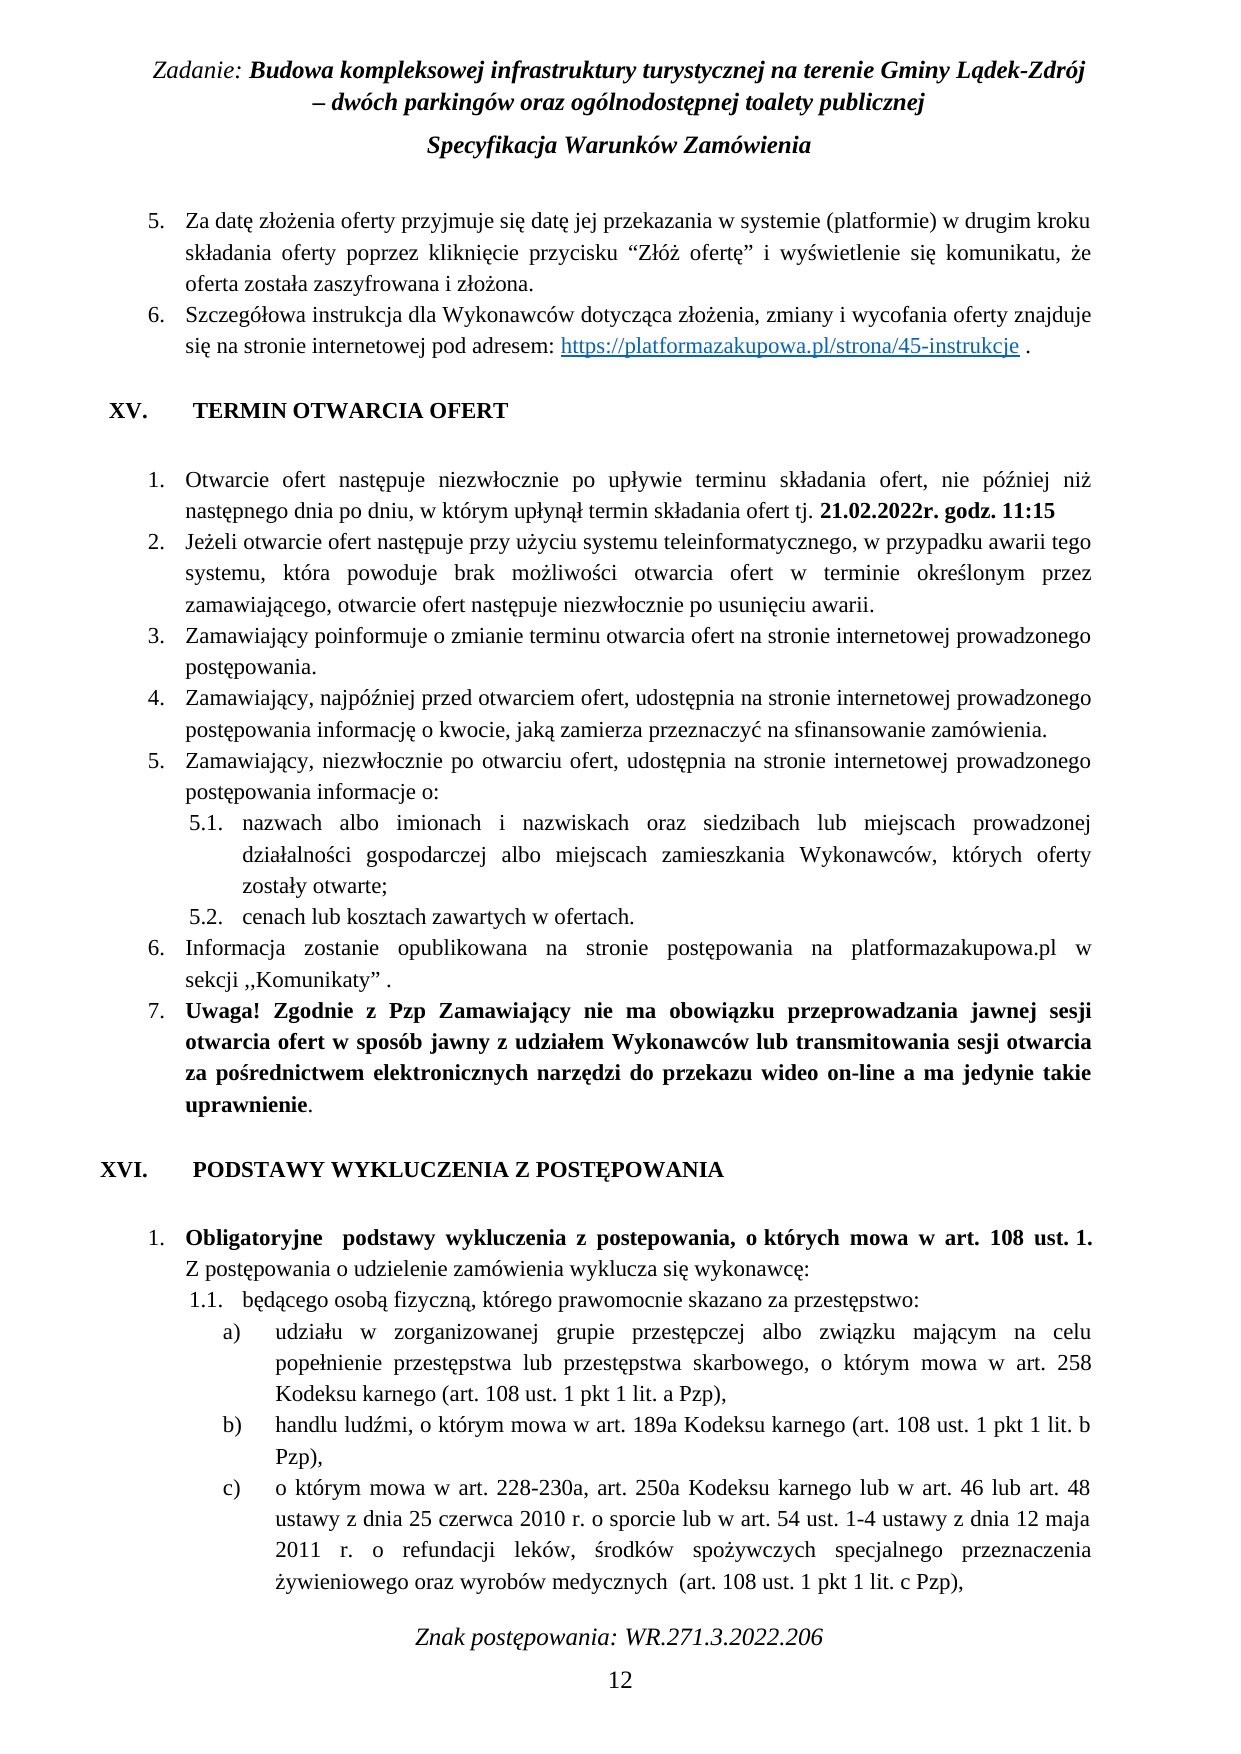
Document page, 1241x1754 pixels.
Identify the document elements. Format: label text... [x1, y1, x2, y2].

list Za datę złożenia oferty przyjmuje się datę jej przekazania w systemie (platformie) w drugim kroku składania oferty poprzez kliknięcie przycisku “Złóż ofertę” i wyświetlenie się komunikatu, że oferta została zaszyfrowana i złożona. [148, 204, 1093, 298]
list Zamawiający, najpóźniej przed otwarciem ofert, udostępnia na stronie internetowej prowadzonego postępowania informację o kwocie, jaką zamierza przeznaczyć na sfinansowanie zamówienia. [148, 681, 1093, 743]
list będącego osobą fizyczną, którego prawomocnie skazano za przestępstwo: [189, 1283, 1093, 1314]
list Zamawiający poinformuje o zmianie terminu otwarcia ofert na stronie internetowej prowadzonego postępowania. [148, 618, 1093, 681]
list Jeżeli otwarcie ofert następuje przy użyciu systemu teleinformatycznego, w przypadku awarii tego systemu, która powoduje brak możliwości otwarcia ofert w terminie określonym przez zamawiającego, otwarcie ofert następuje niezwłocznie po usunięciu awarii. [148, 524, 1093, 618]
list o którym mowa w art. 228-230a, art. 250a Kodeksu karnego lub w art. 46 lub art. 48 ustawy z dnia 25 czerwca 2010 r. o sporcie lub w art. 54 ust. 1-4 ustawy z dnia 12 maja 2011 r. o refundacji leków, środków spożywczych specjalnego przeznaczenia żywieniowego oraz wyrobów medycznych (art. 108 ust. 1 pkt 1 lit. c Pzp), [223, 1470, 1093, 1595]
subtitle TERMIN OTWARCIA OFERT [148, 398, 1122, 424]
list Obligatoryjne podstawy wykluczenia z postepowania, o których mowa w art. 108 ust. 1. Z postępowania o udzielenie zamówienia wyklucza się wykonawcę: [148, 1220, 1093, 1283]
list Szczegółowa instrukcja dla Wykonawców dotycząca złożenia, zmiany i wycofania oferty znajduje się na stronie internetowej pod adresem: https://platformazakupowa.pl/strona/45-instrukcje . [148, 298, 1093, 360]
list udziału w zorganizowanej grupie przestępczej albo związku mającym na celu popełnienie przestępstwa lub przestępstwa skarbowego, o którym mowa w art. 258 Kodeksu karnego (art. 108 ust. 1 pkt 1 lit. a Pzp), [223, 1314, 1093, 1408]
list Otwarcie ofert następuje niezwłocznie po upływie terminu składania ofert, nie później niż następnego dnia po dniu, w którym upłynął termin składania ofert tj. 21.02.2022r. godz. 11:15 [148, 462, 1093, 524]
list handlu ludźmi, o którym mowa w art. 189a Kodeksu karnego (art. 108 ust. 1 pkt 1 lit. b Pzp), [223, 1408, 1093, 1470]
subtitle PODSTAWY WYKLUCZENIA Z POSTĘPOWANIA [148, 1156, 1122, 1182]
list cenach lub kosztach zawartych w ofertach. [189, 899, 1093, 931]
list Uwaga! Zgodnie z Pzp Zamawiający nie ma obowiązku przeprowadzania jawnej sesji otwarcia ofert w sposób jawny z udziałem Wykonawców lub transmitowania sesji otwarcia za pośrednictwem elektronicznych narzędzi do przekazu wideo on-line a ma jedynie takie uprawnienie. [148, 993, 1093, 1118]
list Zamawiający, niezwłocznie po otwarciu ofert, udostępnia na stronie internetowej prowadzonego postępowania informacje o: [148, 743, 1093, 806]
list nazwach albo imionach i nazwiskach oraz siedzibach lub miejscach prowadzonej działalności gospodarczej albo miejscach zamieszkania Wykonawców, których oferty zostały otwarte; [189, 806, 1093, 899]
list Informacja zostanie opublikowana na stronie postępowania na platformazakupowa.pl w sekcji ,,Komunikaty” . [148, 931, 1093, 993]
